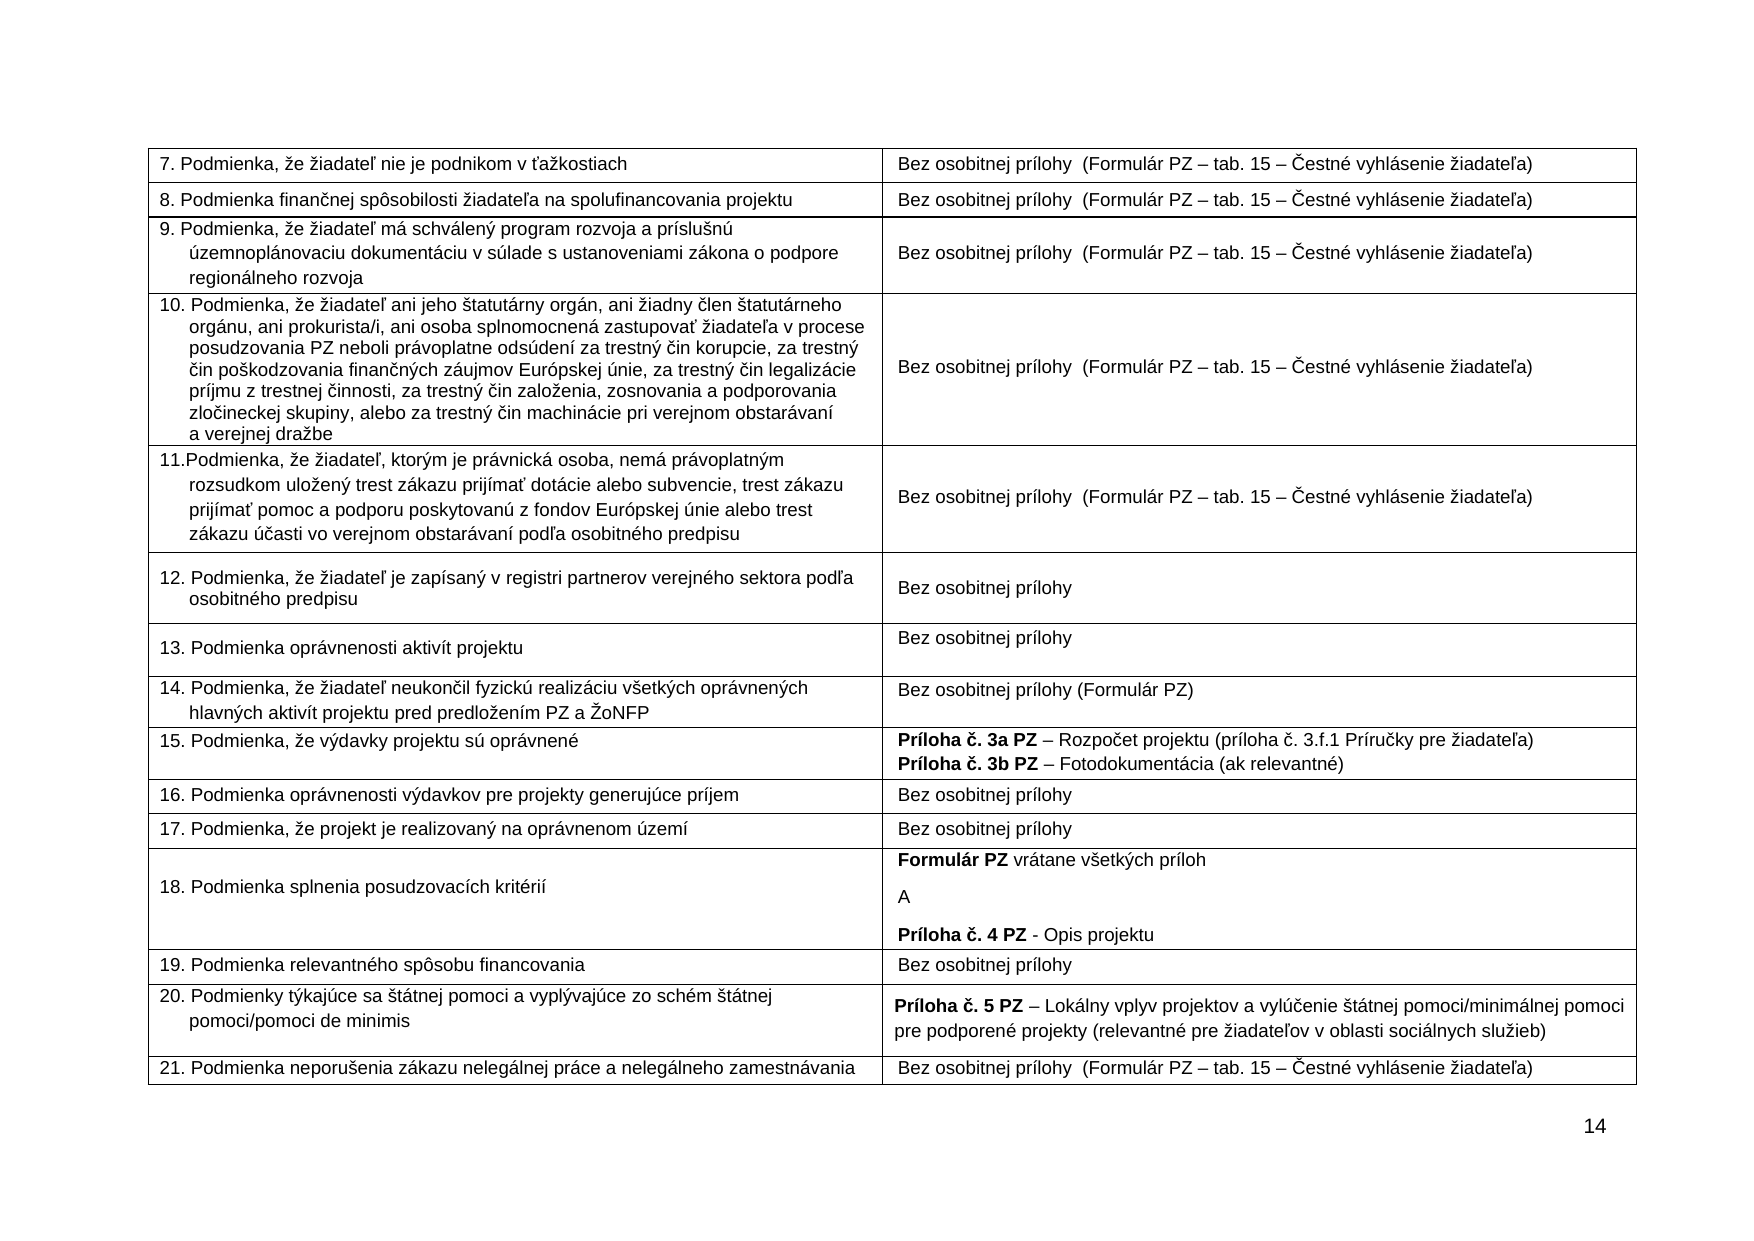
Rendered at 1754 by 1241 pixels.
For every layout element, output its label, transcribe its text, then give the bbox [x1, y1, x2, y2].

table_cell Bez osobitnej prílohy [883, 553, 1636, 623]
table_cell Bez osobitnej prílohy (Formulár PZ – tab. 15 – Čestné vyhlásenie žiadateľa) [883, 446, 1636, 552]
table_cell 7. Podmienka, že žiadateľ nie je podnikom v ťažkostiach [149, 149, 882, 182]
table_cell 8. Podmienka finančnej spôsobilosti žiadateľa na spolufinancovania projektu [149, 183, 882, 216]
table_cell Bez osobitnej prílohy [883, 814, 1636, 848]
table_cell 13. Podmienka oprávnenosti aktivít projektu [149, 624, 882, 676]
table_cell Príloha č. 3a PZ – Rozpočet projektu (príloha č. 3.f.1 Príručky pre žiadateľa) Príloha č. 3b PZ – Fotodokumentácia (ak relevantné) [883, 728, 1636, 779]
table_cell 19. Podmienka relevantného spôsobu financovania [149, 950, 882, 983]
table_cell 11.Podmienka, že žiadateľ, ktorým je právnická osoba, nemá právoplatným rozsudkom uložený trest zákazu prijímať dotácie alebo subvencie, trest zákazu prijímať pomoc a podporu poskytovanú z fondov Európskej únie alebo trest zákazu účasti vo verejnom obstarávaní podľa osobitného predpisu [149, 446, 882, 552]
table_cell 14. Podmienka, že žiadateľ neukončil fyzickú realizáciu všetkých oprávnených hlavných aktivít projektu pred predložením PZ a ŽoNFP [149, 677, 882, 727]
table_cell Bez osobitnej prílohy [883, 780, 1636, 813]
table_cell Formulár PZ vrátane všetkých príloh A Príloha č. 4 PZ - Opis projektu [883, 849, 1636, 949]
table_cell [883, 1057, 1636, 1084]
table_cell 18. Podmienka splnenia posudzovacích kritérií [149, 849, 882, 949]
table_cell 16. Podmienka oprávnenosti výdavkov pre projekty generujúce príjem [149, 780, 882, 813]
table_cell Bez osobitnej prílohy [883, 950, 1636, 983]
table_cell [149, 1057, 882, 1084]
table_cell 12. Podmienka, že žiadateľ je zapísaný v registri partnerov verejného sektora podľa osobitného predpisu [149, 553, 882, 623]
table_cell 17. Podmienka, že projekt je realizovaný na oprávnenom území [149, 814, 882, 848]
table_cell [883, 183, 1636, 216]
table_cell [883, 149, 1636, 182]
table_cell 9. Podmienka, že žiadateľ má schválený program rozvoja a príslušnú územnoplánovaciu dokumentáciu v súlade s ustanoveniami zákona o podpore regionálneho rozvoja [149, 218, 882, 293]
table_cell Príloha č. 5 PZ – Lokálny vplyv projektov a vylúčenie štátnej pomoci/minimálnej pomoci pre podporené projekty (relevantné pre žiadateľov v oblasti sociálnych služieb) [883, 985, 1636, 1056]
table_cell 10. Podmienka, že žiadateľ ani jeho štatutárny orgán, ani žiadny člen štatutárneho orgánu, ani prokurista/i, ani osoba splnomocnená zastupovať žiadateľa v procese posudzovania PZ neboli právoplatne odsúdení za trestný čin korupcie, za trestný čin poškodzovania finančných záujmov Európskej únie, za trestný čin legalizácie príjmu z trestnej činnosti, za trestný čin založenia, zosnovania a podporovania zločineckej skupiny, alebo za trestný čin machinácie pri verejnom obstarávaní a verejnej dražbe [149, 294, 882, 445]
table_cell 20. Podmienky týkajúce sa štátnej pomoci a vyplývajúce zo schém štátnej pomoci/pomoci de minimis [149, 985, 882, 1056]
table_cell Bez osobitnej prílohy (Formulár PZ – tab. 15 – Čestné vyhlásenie žiadateľa) [883, 294, 1636, 445]
table_cell Bez osobitnej prílohy (Formulár PZ – tab. 15 – Čestné vyhlásenie žiadateľa) [883, 218, 1636, 293]
table_cell Bez osobitnej prílohy [883, 624, 1636, 676]
table_cell Bez osobitnej prílohy (Formulár PZ) [883, 677, 1636, 727]
table_cell 15. Podmienka, že výdavky projektu sú oprávnené [149, 728, 882, 779]
